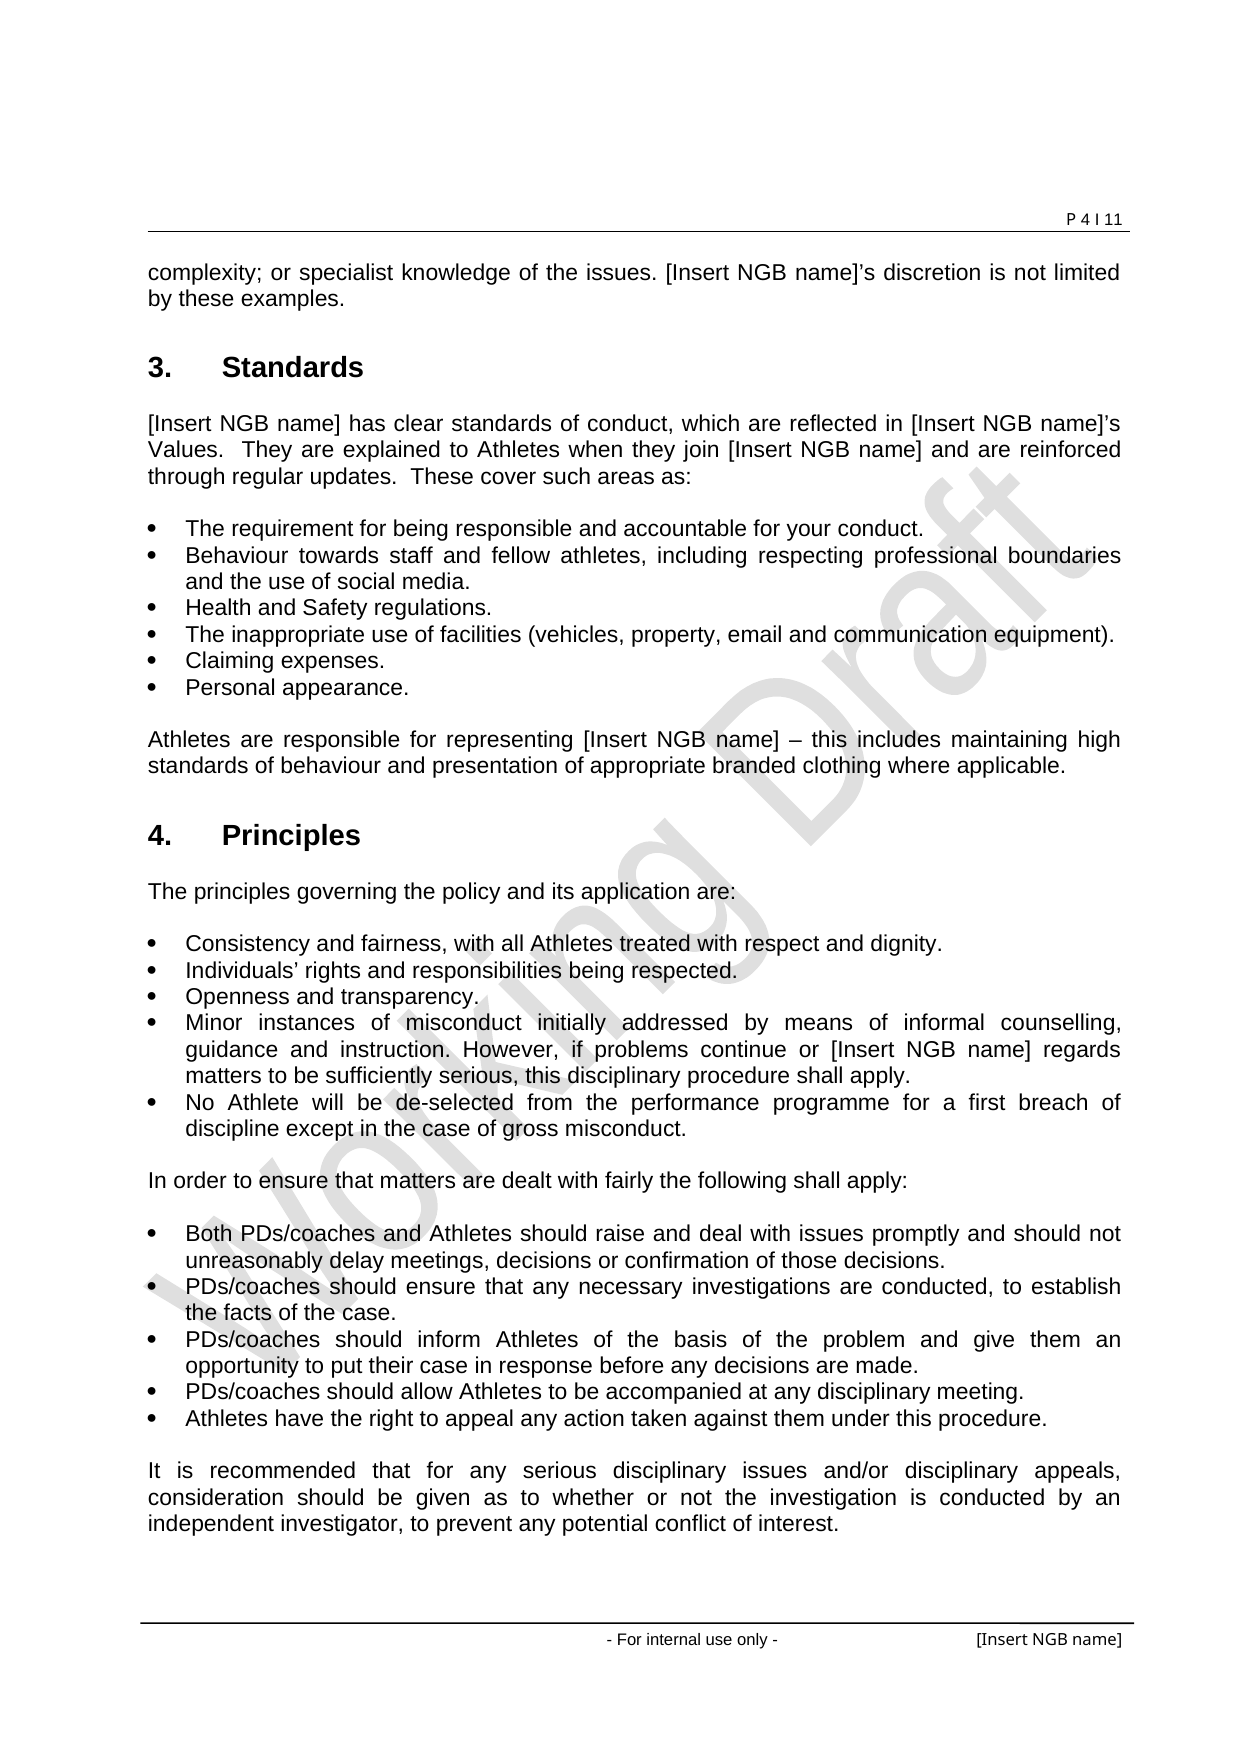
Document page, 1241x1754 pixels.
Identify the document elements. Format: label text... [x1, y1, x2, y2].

list PDs/coaches should inform Athletes of the basis of the problem and give them an opportunity to put their case in response before any decisions are made. [148, 1326, 1122, 1378]
list Claiming expenses. [148, 647, 1122, 673]
list Both PDs/coaches and Athletes should raise and deal with issues promptly and should not unreasonably delay meetings, decisions or confirmation of those decisions. [148, 1220, 1122, 1273]
list Behaviour towards staff and fellow athletes, including respecting professional boundaries and the use of social media. [148, 542, 1122, 594]
list The inappropriate use of facilities (vehicles, property, email and communication equipment). [148, 621, 1122, 647]
list Minor instances of misconduct initially addressed by means of informal counselling, guidance and instruction. However, if problems continue or [Insert NGB name] regards matters to be sufficiently serious, this disciplinary procedure shall apply. [148, 1009, 1122, 1088]
list Consistency and fairness, with all Athletes treated with respect and dignity. [148, 930, 1122, 957]
list Health and Safety regulations. [148, 594, 1122, 621]
list PDs/coaches should allow Athletes to be accompanied at any disciplinary meeting. [148, 1378, 1122, 1405]
list The requirement for being responsible and accountable for your conduct. [148, 515, 1122, 542]
list Individuals’ rights and responsibilities being respected. [148, 957, 1122, 983]
text [Insert NGB name] has clear standards of conduct, which are reflected in [Insert NGB name]’s Values. They are explained to Athletes when they join [Insert NGB name] and are reinforced through regular updates. These cover such areas as: [148, 410, 1122, 489]
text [148, 258, 1122, 311]
list Openness and transparency. [148, 983, 1122, 1009]
list No Athlete will be de-selected from the performance programme for a first breach of discipline except in the case of gross misconduct. [148, 1088, 1122, 1141]
list PDs/coaches should ensure that any necessary investigations are conducted, to establish the facts of the case. [148, 1273, 1122, 1326]
subtitle Standards [148, 350, 1122, 383]
subtitle Principles [148, 818, 1122, 851]
text It is recommended that for any serious disciplinary issues and/or disciplinary appeals, consideration should be given as to whether or not the investigation is conducted by an independent investigator, to prevent any potential conflict of interest. [148, 1457, 1122, 1536]
text In order to ensure that matters are dealt with fairly the following shall apply: [148, 1167, 1122, 1194]
text The principles governing the policy and its application are: [148, 878, 1122, 904]
list Athletes have the right to appeal any action taken against them under this procedure. [148, 1405, 1122, 1431]
text Athletes are responsible for representing [Insert NGB name] – this includes maintaining high standards of behaviour and presentation of appropriate branded clothing where applicable. [148, 726, 1122, 779]
list Personal appearance. [148, 673, 1122, 700]
